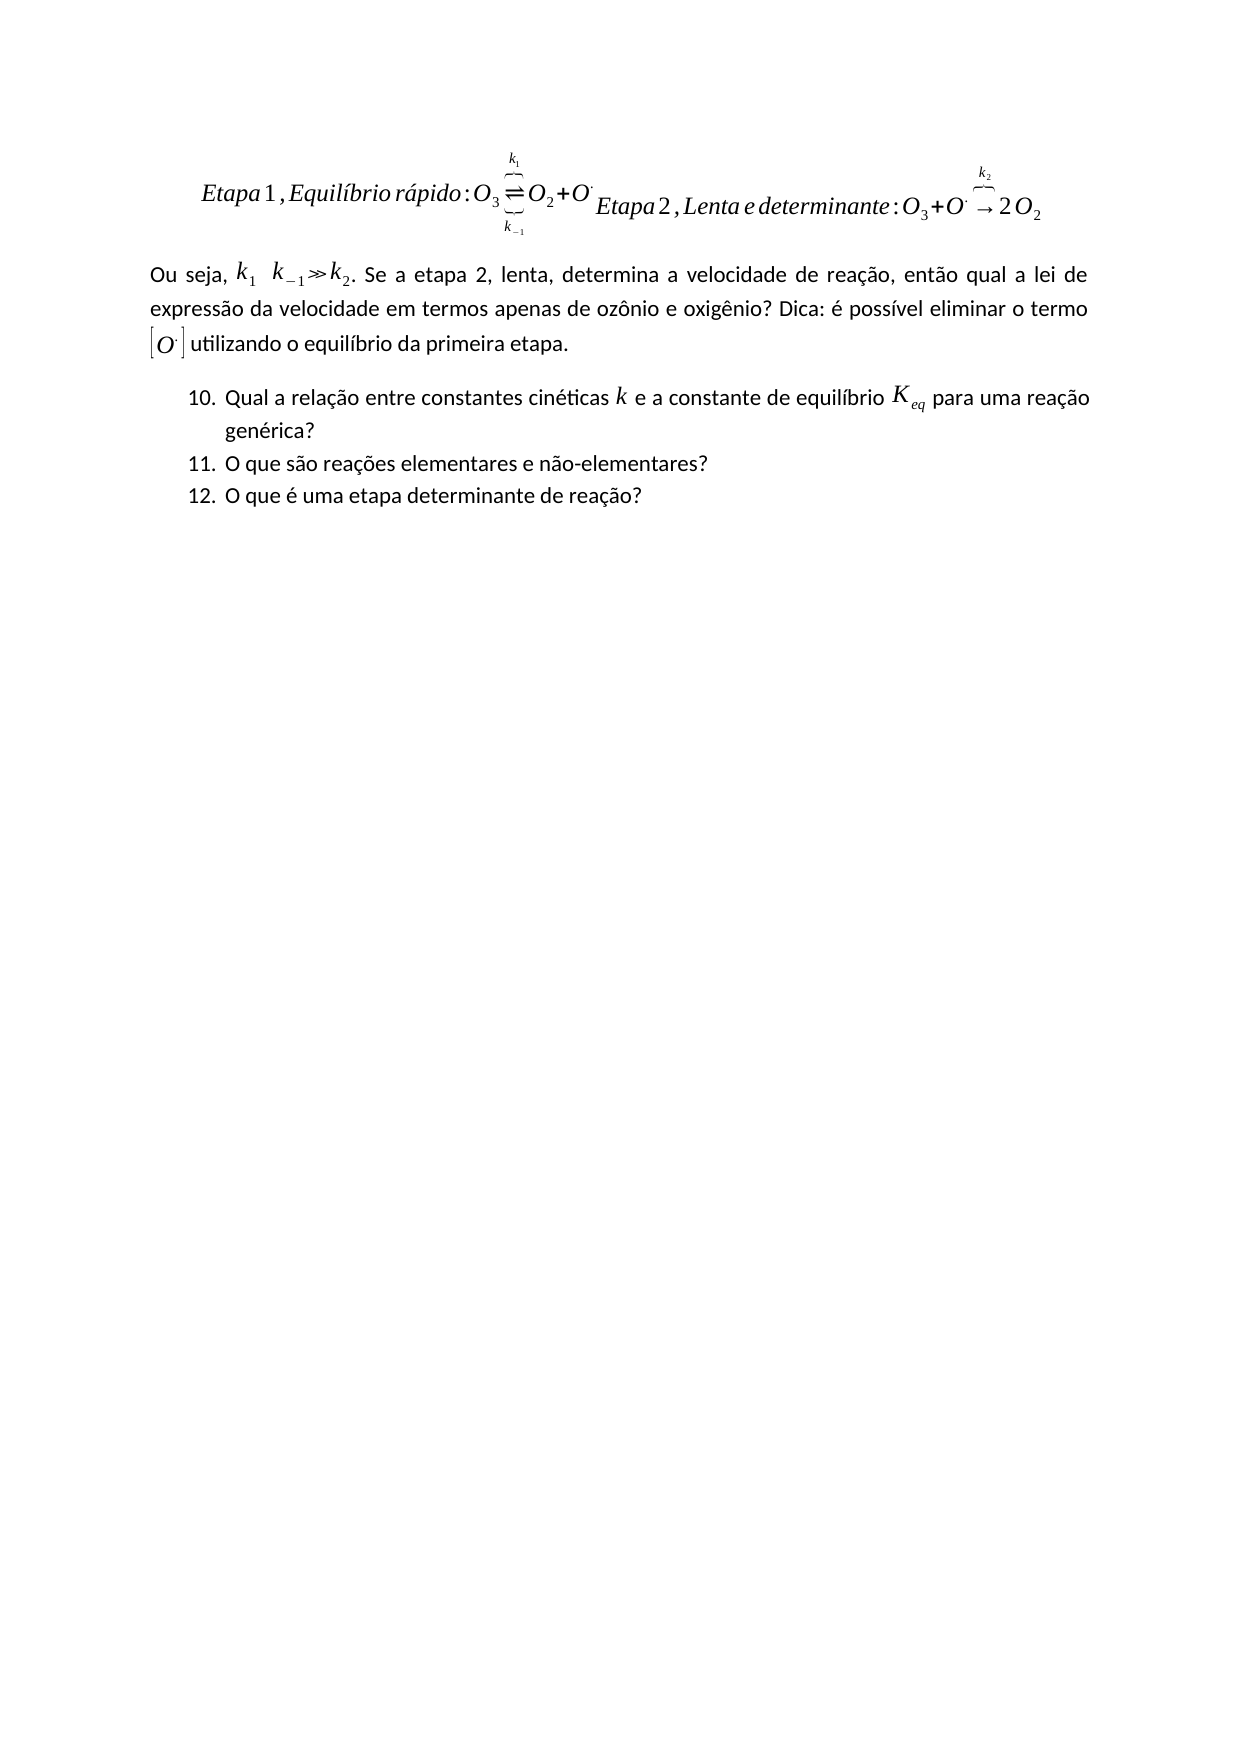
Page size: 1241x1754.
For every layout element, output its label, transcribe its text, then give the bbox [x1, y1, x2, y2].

list O que é uma etapa determinante de reação? [187, 481, 1090, 509]
list Qual a relação entre constantes cinéticas e a constante de equilíbrio para uma reação genérica? [187, 381, 1090, 444]
text Ou seja, . Se a etapa 2, lenta, determina a velocidade de reação, então qual a lei de expressão da velocidade em termos apenas de ozônio e oxigênio? Dica: é possível eliminar o termo utilizando o equilíbrio da primeira etapa. [150, 258, 1090, 360]
list O que são reações elementares e não-elementares? [187, 449, 1090, 477]
